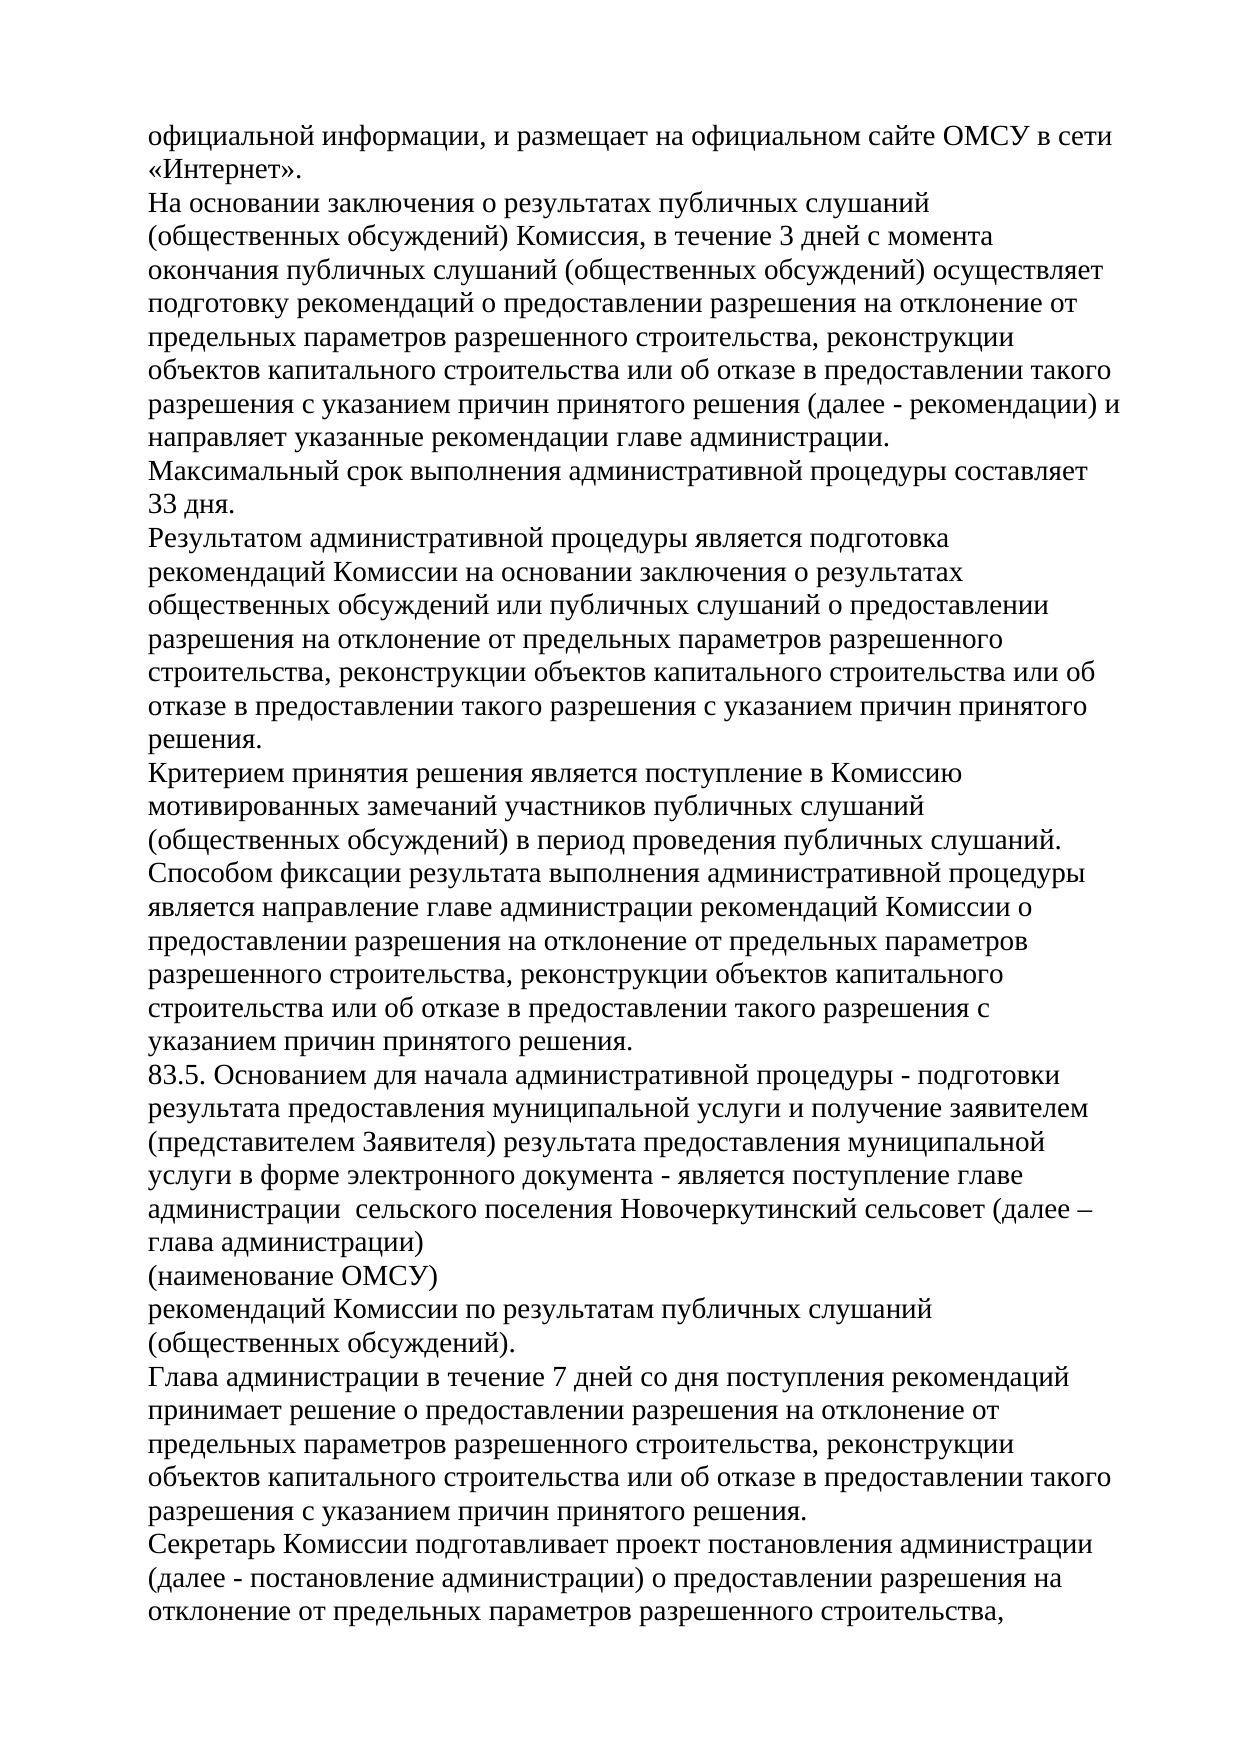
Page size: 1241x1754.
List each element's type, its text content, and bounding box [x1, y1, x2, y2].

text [148, 1527, 1122, 1627]
text Результатом административной процедуры является подготовка рекомендаций Комиссии на основании заключения о результатах общественных обсуждений или публичных слушаний о предоставлении разрешения на отклонение от предельных параметров разрешенного строительства, реконструкции объектов капитального строительства или об отказе в предоставлении такого разрешения с указанием причин принятого решения. [148, 521, 1122, 755]
text (наименование ОМСУ) [148, 1258, 1122, 1292]
text рекомендаций Комиссии по результатам публичных слушаний (общественных обсуждений). [148, 1292, 1122, 1359]
text Глава администрации в течение 7 дней со дня поступления рекомендаций принимает решение о предоставлении разрешения на отклонение от предельных параметров разрешенного строительства, реконструкции объектов капитального строительства или об отказе в предоставлении такого разрешения с указанием причин принятого решения. [148, 1359, 1122, 1527]
text 83.5. Основанием для начала административной процедуры - подготовки результата предоставления муниципальной услуги и получение заявителем (представителем Заявителя) результата предоставления муниципальной услуги в форме электронного документа - является поступление главе администрации сельского поселения Новочеркутинский сельсовет (далее – глава администрации) [148, 1057, 1122, 1258]
text На основании заключения о результатах публичных слушаний (общественных обсуждений) Комиссия, в течение 3 дней с момента окончания публичных слушаний (общественных обсуждений) осуществляет подготовку рекомендаций о предоставлении разрешения на отклонение от предельных параметров разрешенного строительства, реконструкции объектов капитального строительства или об отказе в предоставлении такого разрешения с указанием причин принятого решения (далее - рекомендации) и направляет указанные рекомендации главе администрации. [148, 185, 1122, 453]
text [148, 118, 1122, 185]
text Способом фиксации результата выполнения административной процедуры является направление главе администрации рекомендаций Комиссии о предоставлении разрешения на отклонение от предельных параметров разрешенного строительства, реконструкции объектов капитального строительства или об отказе в предоставлении такого разрешения с указанием причин принятого решения. [148, 856, 1122, 1057]
text Максимальный срок выполнения административной процедуры составляет 33 дня. [148, 453, 1122, 521]
text Критерием принятия решения является поступление в Комиссию мотивированных замечаний участников публичных слушаний (общественных обсуждений) в период проведения публичных слушаний. [148, 755, 1122, 856]
